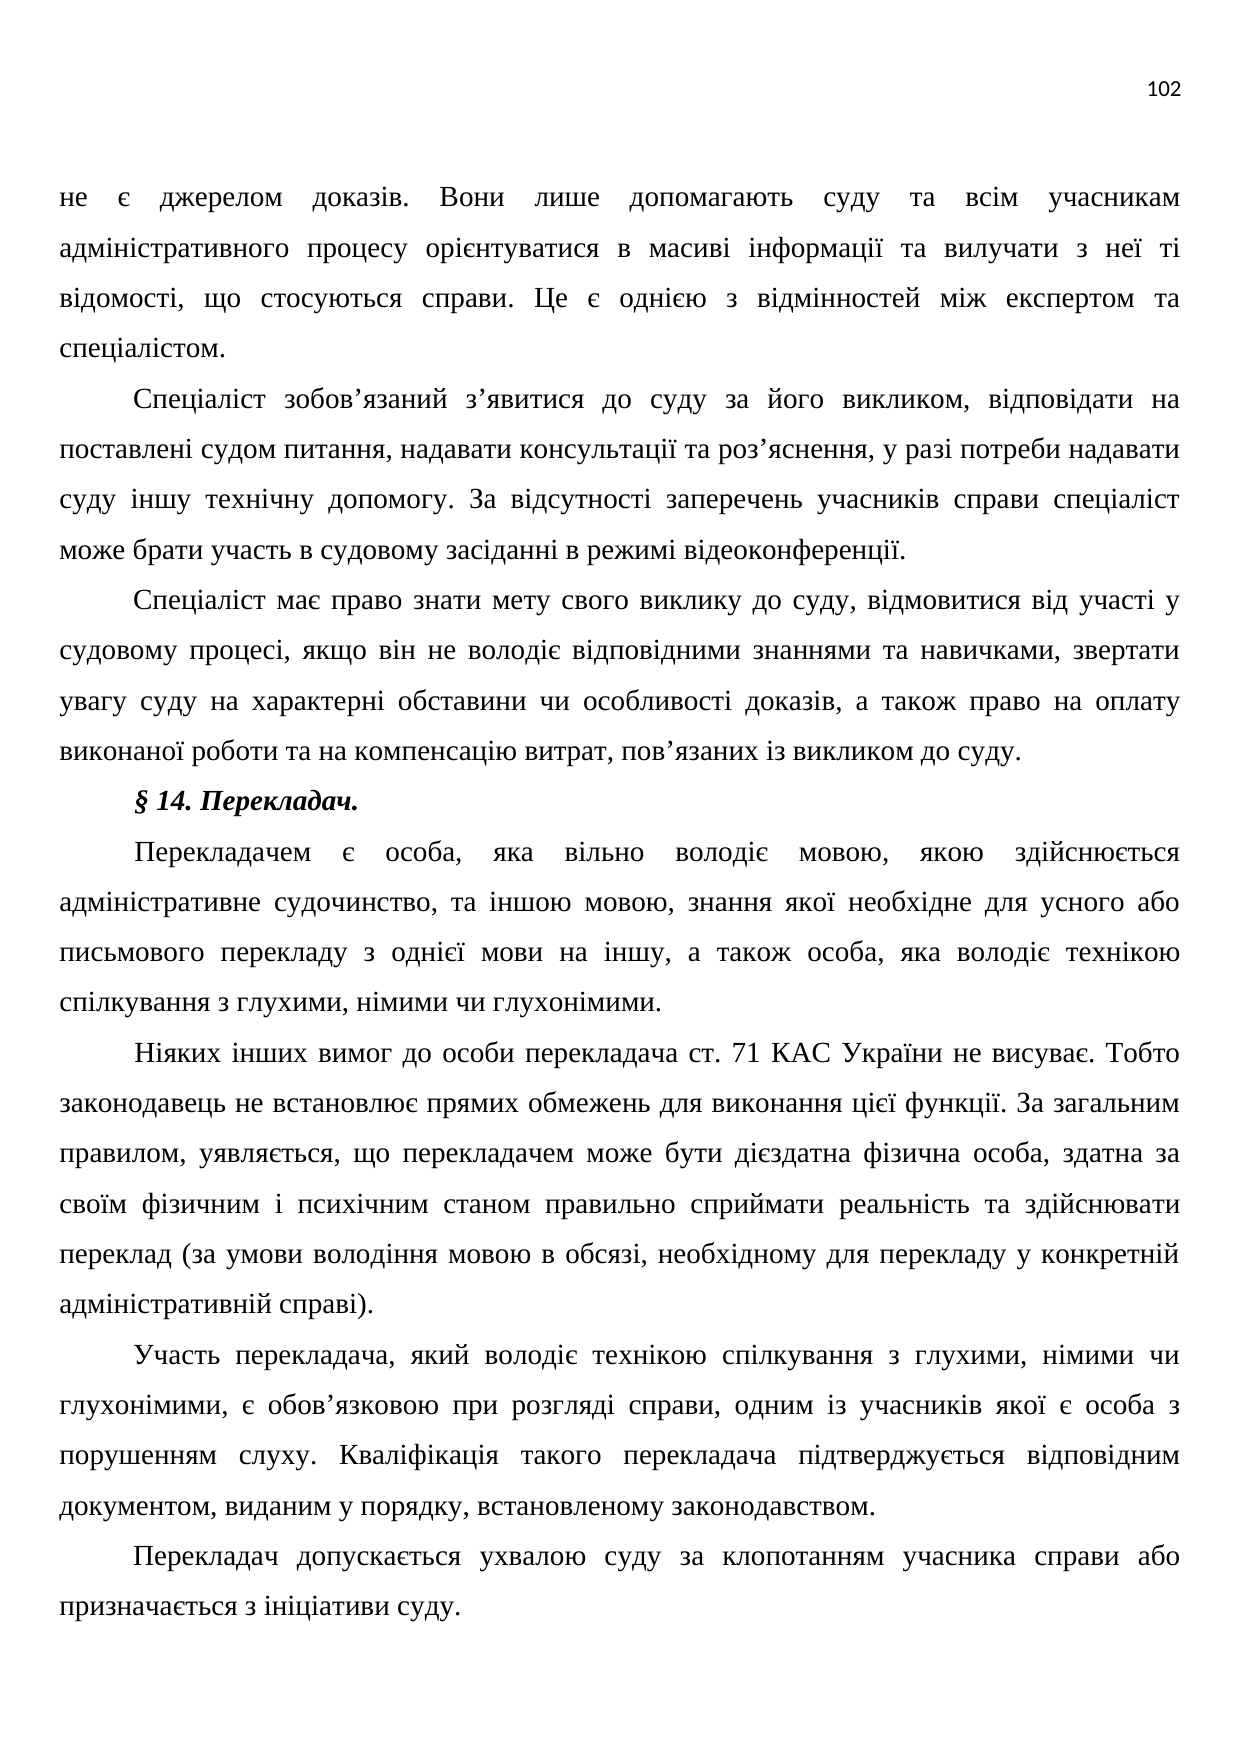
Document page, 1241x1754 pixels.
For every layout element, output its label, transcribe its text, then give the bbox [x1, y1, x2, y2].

text Спеціаліст зобов’язаний з’явитися до суду за його викликом, відповідати на поставлені судом питання, надавати консультації та роз’яснення, у разі потреби надавати суду іншу технічну допомогу. За відсутності заперечень учасників справи спеціаліст може брати участь в судовому засіданні в режимі відеоконференції. [59, 381, 1181, 565]
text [59, 179, 1181, 364]
text Перекладач допускається ухвалою суду за клопотанням учасника справи або призначається з ініціативи суду. [59, 1538, 1181, 1622]
text Перекладачем є особа, яка вільно володіє мовою, якою здійснюється адміністративне судочинство, та іншою мовою, знання якої необхідне для усного або письмового перекладу з однієї мови на іншу, а також особа, яка володіє технікою спілкування з глухими, німими чи глухонімими. [59, 834, 1181, 1018]
text Ніяких інших вимог до особи перекладача ст. 71 КАС України не висуває. Тобто законодавець не встановлює прямих обмежень для виконання цієї функції. За загальним правилом, уявляється, що перекладачем може бути дієздатна фізична особа, здатна за своїм фізичним і психічним станом правильно сприймати реальність та здійснювати переклад (за умови володіння мовою в обсязі, необхідному для перекладу у конкретній адміністративній справі). [59, 1035, 1181, 1320]
text Спеціаліст має право знати мету свого виклику до суду, відмовитися від участі у судовому процесі, якщо він не володіє відповідними знаннями та навичками, звертати увагу суду на характерні обставини чи особливості доказів, а також право на оплату виконаної роботи та на компенсацію витрат, пов’язаних із викликом до суду. [59, 582, 1181, 767]
text § 14. Перекладач. [59, 783, 1181, 817]
text Участь перекладача, який володіє технікою спілкування з глухими, німими чи глухонімими, є обов’язковою при розгляді справи, одним із учасників якої є особа з порушенням слуху. Кваліфікація такого перекладача підтверджується відповідним документом, виданим у порядку, встановленому законодавством. [59, 1337, 1181, 1521]
